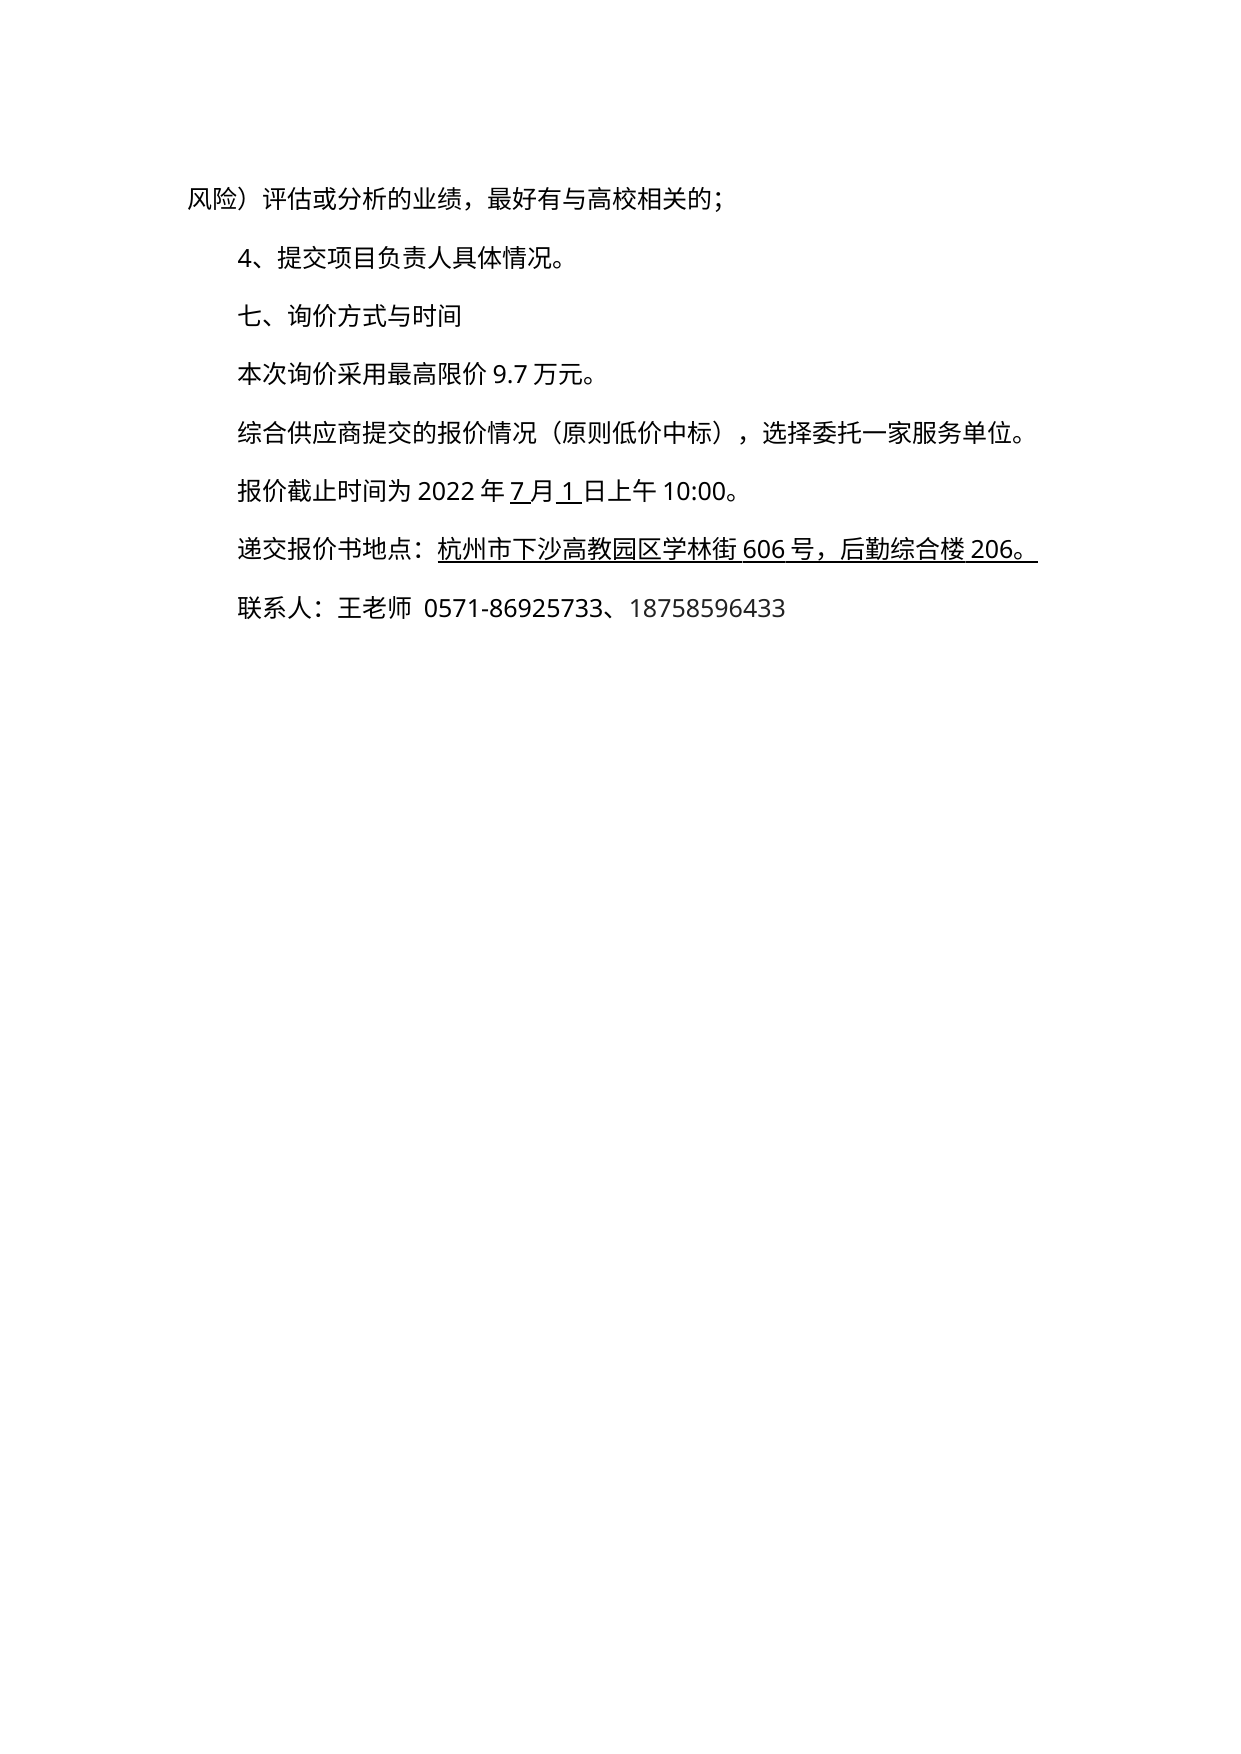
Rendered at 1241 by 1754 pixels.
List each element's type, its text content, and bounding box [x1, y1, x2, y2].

text 本次询价采用最高限价9.7万元。 [187, 337, 1053, 395]
text 联系人：王老师 0571-86925733、18758596433 [187, 570, 1053, 629]
text 七、询价方式与时间 [187, 279, 1053, 337]
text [187, 162, 1053, 220]
text 递交报价书地点：杭州市下沙高教园区学林街606号，后勤综合楼206。 [187, 512, 1053, 570]
text 4、提交项目负责人具体情况。 [187, 220, 1053, 279]
text 报价截止时间为2022年7 月 1 日上午10:00。 [187, 454, 1053, 512]
text 综合供应商提交的报价情况（原则低价中标），选择委托一家服务单位。 [187, 395, 1053, 454]
